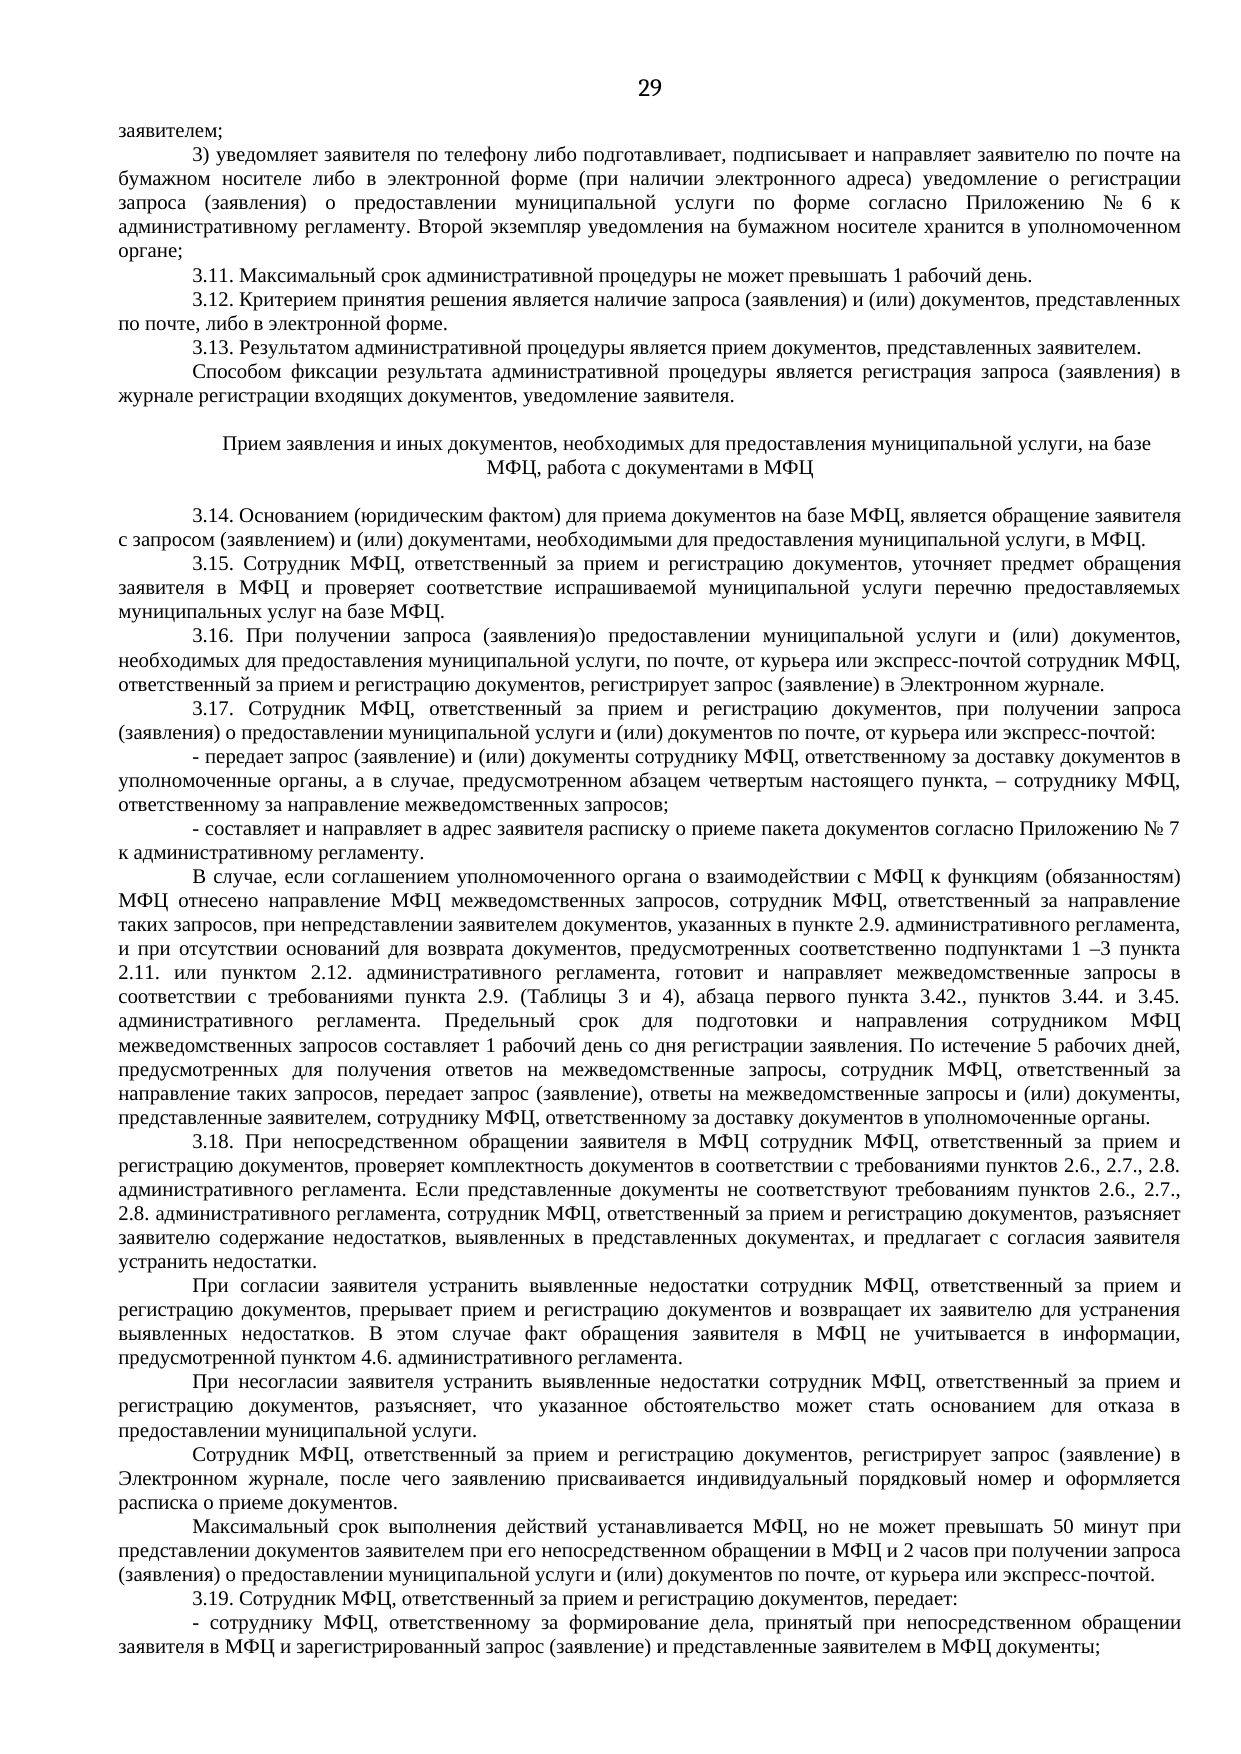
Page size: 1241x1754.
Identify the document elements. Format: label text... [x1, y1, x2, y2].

text 3.14. Основанием (юридическим фактом) для приема документов на базе МФЦ, является обращение заявителя с запросом (заявлением) и (или) документами, необходимыми для предоставления муниципальной услуги, в МФЦ. [118, 503, 1182, 551]
text Прием заявления и иных документов, необходимых для предоставления муниципальной услуги, на базе МФЦ, работа с документами в МФЦ [118, 431, 1182, 479]
text 3) уведомляет заявителя по телефону либо подготавливает, подписывает и направляет заявителю по почте на бумажном носителе либо в электронной форме (при наличии электронного адреса) уведомление о регистрации запроса (заявления) о предоставлении муниципальной услуги по форме согласно Приложению № 6 к административному регламенту. Второй экземпляр уведомления на бумажном носителе хранится в уполномоченном органе; [118, 142, 1182, 262]
text 3.11. Максимальный срок административной процедуры не может превышать 1 рабочий день. [118, 262, 1182, 287]
text В случае, если соглашением уполномоченного органа о взаимодействии с МФЦ к функциям (обязанностям) МФЦ отнесено направление МФЦ межведомственных запросов, сотрудник МФЦ, ответственный за направление таких запросов, при непредставлении заявителем документов, указанных в пункте 2.9. административного регламента, и при отсутствии оснований для возврата документов, предусмотренных соответственно подпунктами 1 –3 пункта 2.11. или пунктом 2.12. административного регламента, готовит и направляет межведомственные запросы в соответствии с требованиями пункта 2.9. (Таблицы 3 и 4), абзаца первого пункта 3.42., пунктов 3.44. и 3.45. административного регламента. Предельный срок для подготовки и направления сотрудником МФЦ межведомственных запросов составляет 1 рабочий день со дня регистрации заявления. По истечение 5 рабочих дней, предусмотренных для получения ответов на межведомственные запросы, сотрудник МФЦ, ответственный за направление таких запросов, передает запрос (заявление), ответы на межведомственные запросы и (или) документы, представленные заявителем, сотруднику МФЦ, ответственному за доставку документов в уполномоченные органы. [118, 864, 1182, 1129]
text При согласии заявителя устранить выявленные недостатки сотрудник МФЦ, ответственный за прием и регистрацию документов, прерывает прием и регистрацию документов и возвращает их заявителю для устранения выявленных недостатков. В этом случае факт обращения заявителя в МФЦ не учитывается в информации, предусмотренной пунктом 4.6. административного регламента. [118, 1273, 1182, 1369]
text - сотруднику МФЦ, ответственному за формирование дела, принятый при непосредственном обращении заявителя в МФЦ и зарегистрированный запрос (заявление) и представленные заявителем в МФЦ документы; [118, 1610, 1182, 1658]
text Способом фиксации результата административной процедуры является регистрация запроса (заявления) в журнале регистрации входящих документов, уведомление заявителя. [118, 359, 1182, 407]
text - передает запрос (заявление) и (или) документы сотруднику МФЦ, ответственному за доставку документов в уполномоченные органы, а в случае, предусмотренном абзацем четвертым настоящего пункта, – сотруднику МФЦ, ответственному за направление межведомственных запросов; [118, 744, 1182, 816]
text 3.12. Критерием принятия решения является наличие запроса (заявления) и (или) документов, представленных по почте, либо в электронной форме. [118, 287, 1182, 335]
text 3.18. При непосредственном обращении заявителя в МФЦ сотрудник МФЦ, ответственный за прием и регистрацию документов, проверяет комплектность документов в соответствии с требованиями пунктов 2.6., 2.7., 2.8. административного регламента. Если представленные документы не соответствуют требованиям пунктов 2.6., 2.7., 2.8. административного регламента, сотрудник МФЦ, ответственный за прием и регистрацию документов, разъясняет заявителю содержание недостатков, выявленных в представленных документах, и предлагает с согласия заявителя устранить недостатки. [118, 1129, 1182, 1273]
text 3.15. Сотрудник МФЦ, ответственный за прием и регистрацию документов, уточняет предмет обращения заявителя в МФЦ и проверяет соответствие испрашиваемой муниципальной услуги перечню предоставляемых муниципальных услуг на базе МФЦ. [118, 551, 1182, 623]
text - составляет и направляет в адрес заявителя расписку о приеме пакета документов согласно Приложению № 7 к административному регламенту. [118, 816, 1182, 864]
text 3.13. Результатом административной процедуры является прием документов, представленных заявителем. [118, 335, 1182, 359]
text Максимальный срок выполнения действий устанавливается МФЦ, но не может превышать 50 минут при представлении документов заявителем при его непосредственном обращении в МФЦ и 2 часов при получении запроса (заявления) о предоставлении муниципальной услуги и (или) документов по почте, от курьера или экспресс-почтой. [118, 1514, 1182, 1586]
text 3.17. Сотрудник МФЦ, ответственный за прием и регистрацию документов, при получении запроса (заявления) о предоставлении муниципальной услуги и (или) документов по почте, от курьера или экспресс-почтой: [118, 696, 1182, 744]
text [118, 118, 1182, 142]
text 3.16. При получении запроса (заявления)о предоставлении муниципальной услуги и (или) документов, необходимых для предоставления муниципальной услуги, по почте, от курьера или экспресс-почтой сотрудник МФЦ, ответственный за прием и регистрацию документов, регистрирует запрос (заявление) в Электронном журнале. [118, 623, 1182, 696]
text При несогласии заявителя устранить выявленные недостатки сотрудник МФЦ, ответственный за прием и регистрацию документов, разъясняет, что указанное обстоятельство может стать основанием для отказа в предоставлении муниципальной услуги. [118, 1369, 1182, 1442]
text 3.19. Сотрудник МФЦ, ответственный за прием и регистрацию документов, передает: [118, 1586, 1182, 1610]
text Сотрудник МФЦ, ответственный за прием и регистрацию документов, регистрирует запрос (заявление) в Электронном журнале, после чего заявлению присваивается индивидуальный порядковый номер и оформляется расписка о приеме документов. [118, 1442, 1182, 1514]
